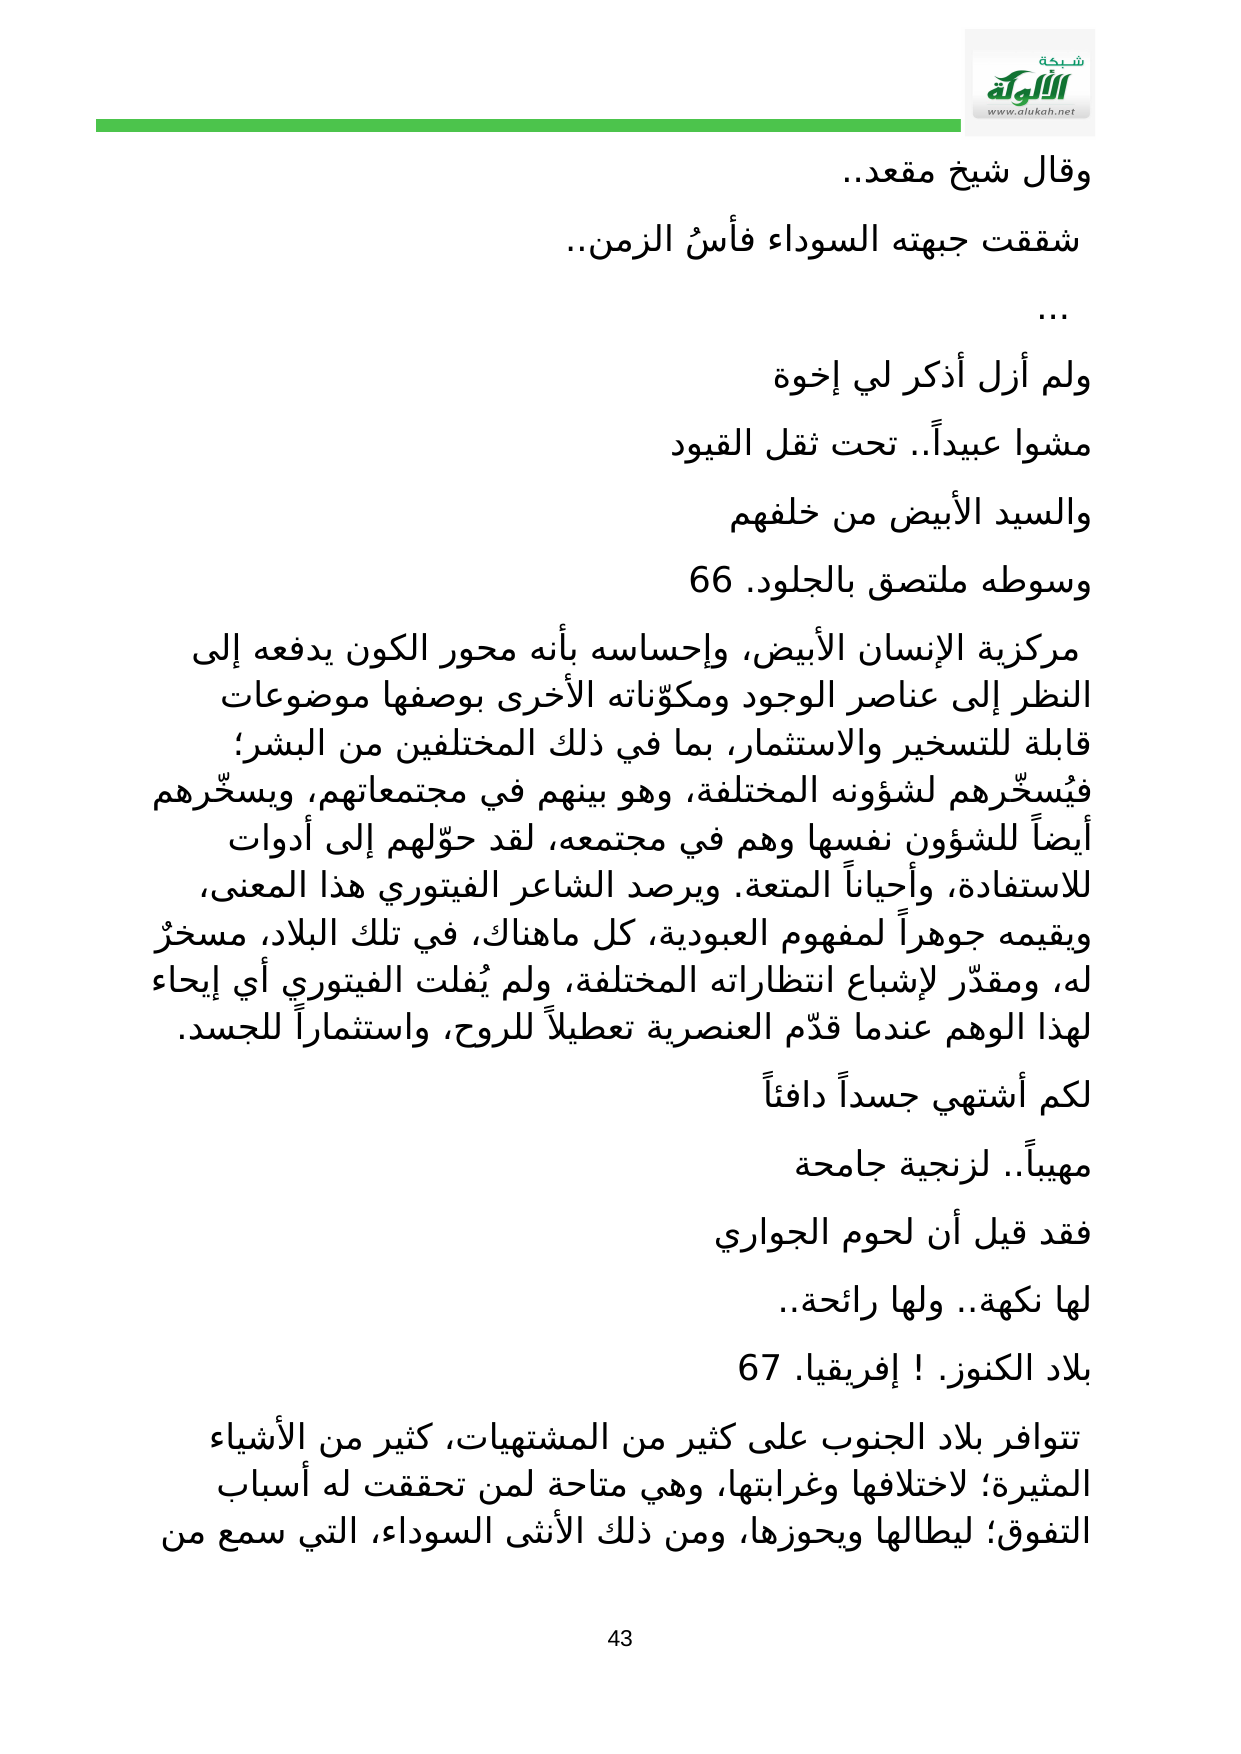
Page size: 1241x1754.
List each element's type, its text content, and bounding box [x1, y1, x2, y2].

text بلاد الكنوز. ! إفريقيا. 67 [148, 1348, 1092, 1389]
text والسيد الأبيض من خلفهم [148, 491, 1092, 532]
text فقد قيل أن لحوم الجواري [148, 1211, 1092, 1253]
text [148, 1416, 1092, 1552]
text ... [148, 286, 1092, 328]
text وقال شيخ مقعد.. [148, 150, 1092, 191]
text مركزية الإنسان الأبيض، وإحساسه بأنه محور الكون يدفعه إلى النظر إلى عناصر الوجود ومكوّناته الأخرى بوصفها موضوعات قابلة للتسخير والاستثمار، بما في ذلك المختلفين من البشر؛ فيُسخّرهم لشؤونه المختلفة، وهو بينهم في مجتمعاتهم، ويسخّرهم أيضاً للشؤون نفسها وهم في مجتمعه، لقد حوّلهم إلى أدوات للاستفادة، وأحياناً المتعة. ويرصد الشاعر الفيتوري هذا المعنى، ويقيمه جوهراً لمفهوم العبودية، كل ماهناك، في تلك البلاد، مسخرٌ له، ومقدّر لإشباع انتظاراته المختلفة، ولم يُفلت الفيتوري أي إيحاء لهذا الوهم عندما قدّم العنصرية تعطيلاً للروح، واستثماراً للجسد. [148, 628, 1092, 1048]
text لكم أشتهي جسداً دافئاً [148, 1075, 1092, 1116]
text شققت جبهته السوداء فأسُ الزمن.. [148, 218, 1092, 259]
text مشوا عبيداً.. تحت ثقل القيود [148, 423, 1092, 464]
text وسوطه ملتصق بالجلود. 66 [148, 559, 1092, 601]
text لها نكهة.. ولها رائحة.. [148, 1280, 1092, 1321]
text مهيباً.. لزنجية جامحة [148, 1143, 1092, 1184]
text ولم أزل أذكر لي إخوة [148, 355, 1092, 396]
